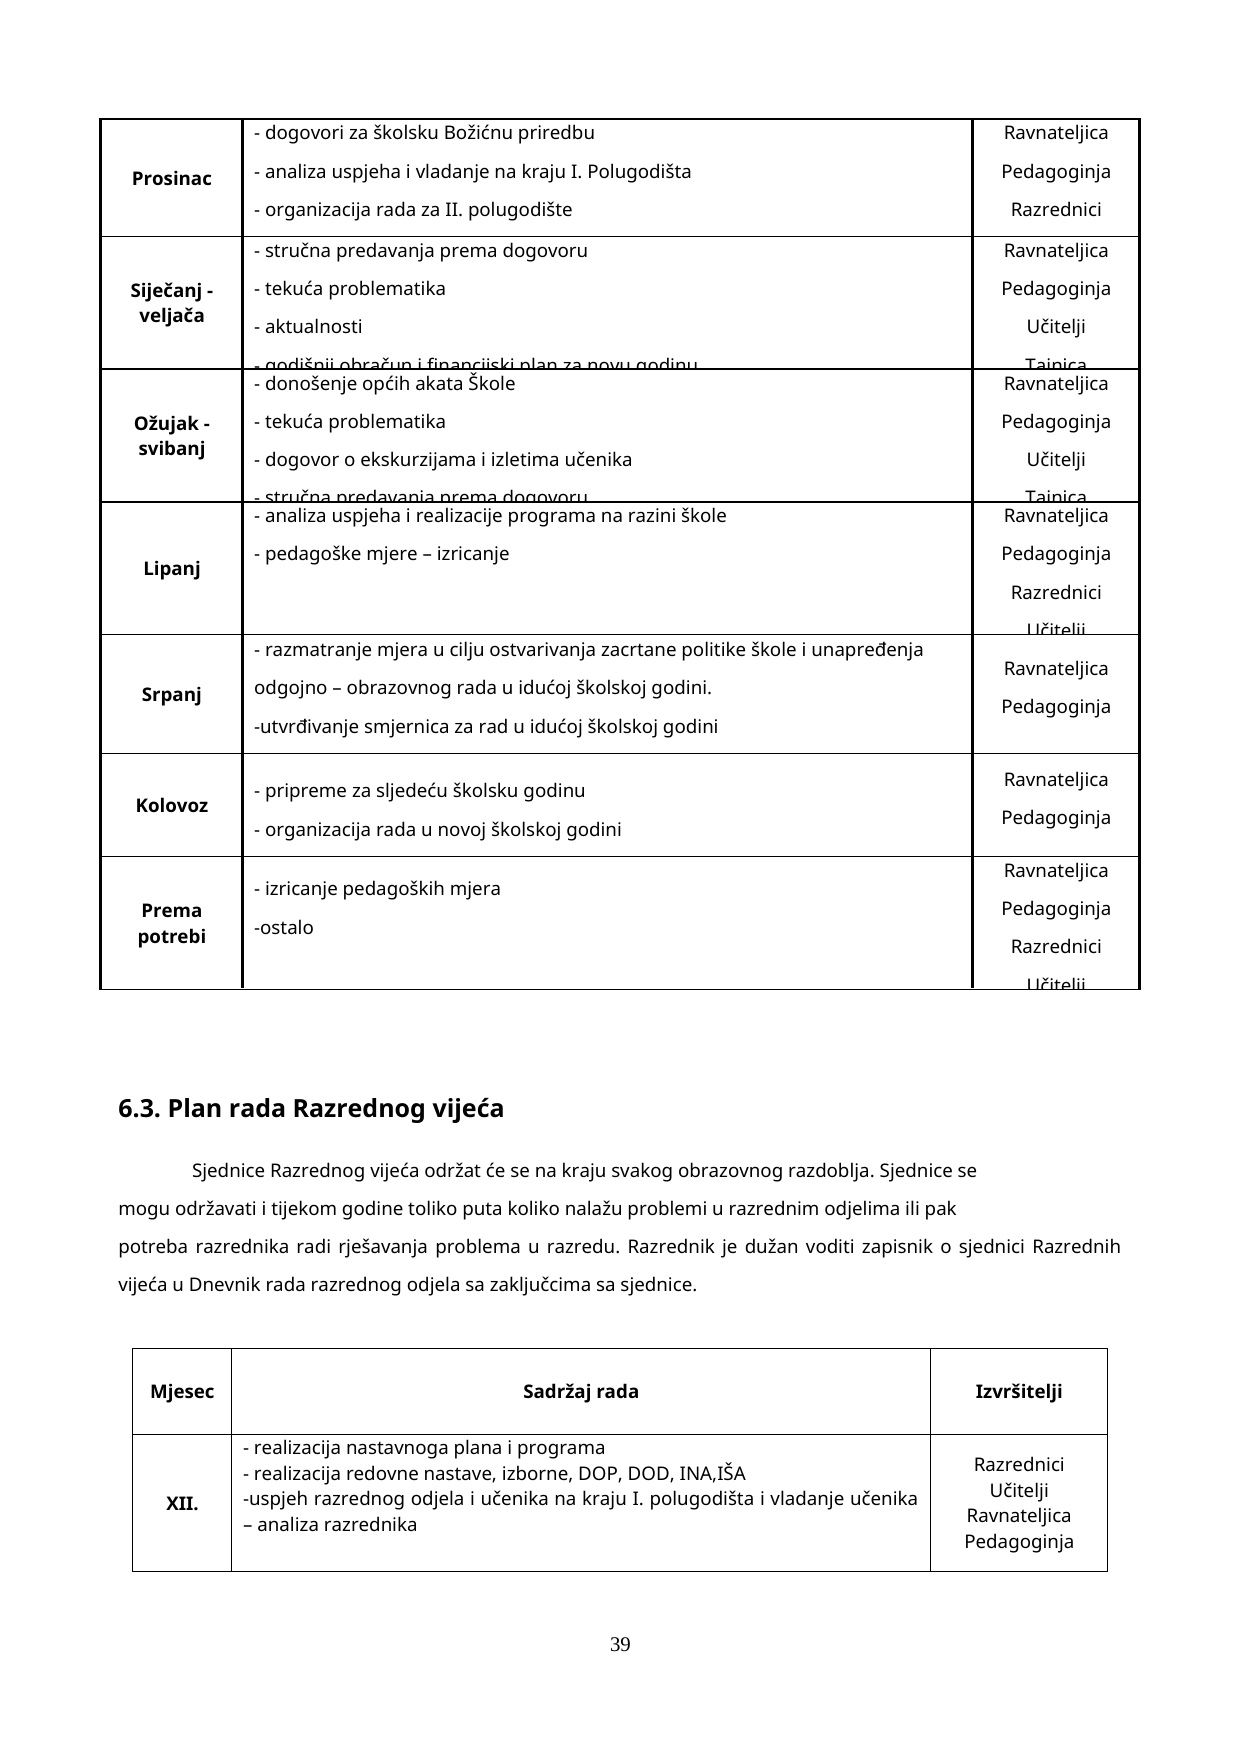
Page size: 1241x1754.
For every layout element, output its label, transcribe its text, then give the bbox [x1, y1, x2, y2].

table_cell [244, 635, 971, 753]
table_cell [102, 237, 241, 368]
text Sjednice Razrednog vijeća održat će se na kraju svakog obrazovnog razdoblja. Sjednice se [118, 1157, 1122, 1182]
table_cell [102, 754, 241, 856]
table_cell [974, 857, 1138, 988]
text mogu održavati i tijekom godine toliko puta koliko nalažu problemi u razrednim odjelima ili pak [118, 1195, 1122, 1221]
subtitle 6.3. Plan rada Razrednog vijeća [118, 1091, 1122, 1125]
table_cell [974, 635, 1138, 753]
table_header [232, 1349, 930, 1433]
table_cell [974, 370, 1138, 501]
text potreba razrednika radi rješavanja problema u razredu. Razrednik je dužan voditi zapisnik o sjednici Razrednih vijeća u Dnevnik rada razrednog odjela sa zaključcima sa sjednice. [118, 1233, 1122, 1297]
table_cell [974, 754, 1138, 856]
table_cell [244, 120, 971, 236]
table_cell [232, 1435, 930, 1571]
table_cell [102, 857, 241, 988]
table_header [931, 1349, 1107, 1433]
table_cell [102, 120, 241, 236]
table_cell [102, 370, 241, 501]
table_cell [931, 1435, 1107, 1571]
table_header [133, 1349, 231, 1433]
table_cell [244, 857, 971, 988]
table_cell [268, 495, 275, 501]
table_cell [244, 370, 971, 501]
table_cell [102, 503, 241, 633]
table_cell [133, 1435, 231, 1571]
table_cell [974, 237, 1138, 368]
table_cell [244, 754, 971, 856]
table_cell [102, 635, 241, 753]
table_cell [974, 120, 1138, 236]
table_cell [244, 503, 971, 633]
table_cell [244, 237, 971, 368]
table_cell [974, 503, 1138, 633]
